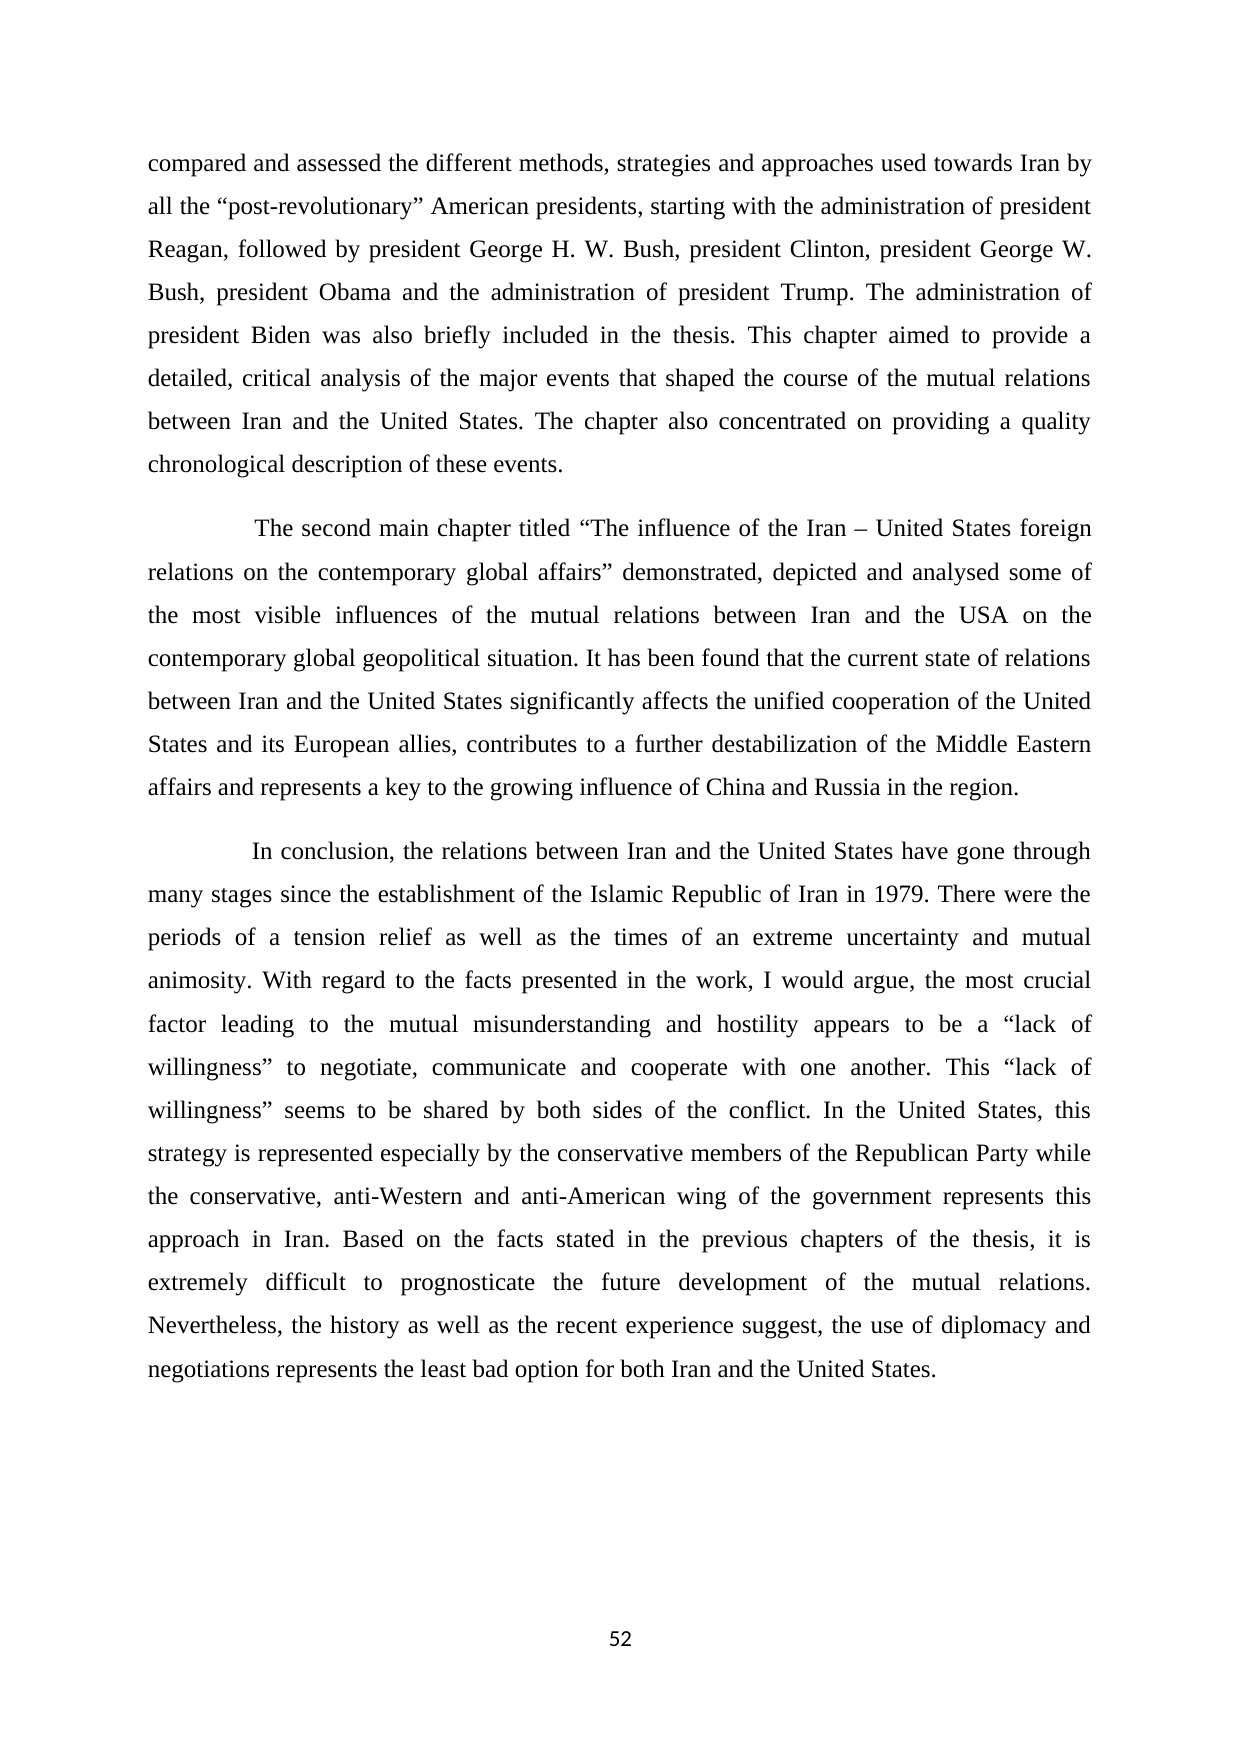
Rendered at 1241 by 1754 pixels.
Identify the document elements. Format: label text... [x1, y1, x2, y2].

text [148, 148, 1093, 478]
text In conclusion, the relations between Iran and the United States have gone through many stages since the establishment of the Islamic Republic of Iran in 1979. There were the periods of a tension relief as well as the times of an extreme uncertainty and mutual animosity. With regard to the facts presented in the work, I would argue, the most crucial factor leading to the mutual misunderstanding and hostility appears to be a “lack of willingness” to negotiate, communicate and cooperate with one another. This “lack of willingness” seems to be shared by both sides of the conflict. In the United States, this strategy is represented especially by the conservative members of the Republican Party while the conservative, anti-Western and anti-American wing of the government represents this approach in Iran. Based on the facts stated in the previous chapters of the thesis, it is extremely difficult to prognosticate the future development of the mutual relations. Nevertheless, the history as well as the recent experience suggest, the use of diplomacy and negotiations represents the least bad option for both Iran and the United States. [148, 836, 1093, 1382]
text The second main chapter titled “The influence of the Iran – United States foreign relations on the contemporary global affairs” demonstrated, depicted and analysed some of the most visible influences of the mutual relations between Iran and the USA on the contemporary global geopolitical situation. It has been found that the current state of relations between Iran and the United States significantly affects the unified cooperation of the United States and its European allies, contributes to a further destabilization of the Middle Eastern affairs and represents a key to the growing influence of China and Russia in the region. [148, 513, 1093, 801]
